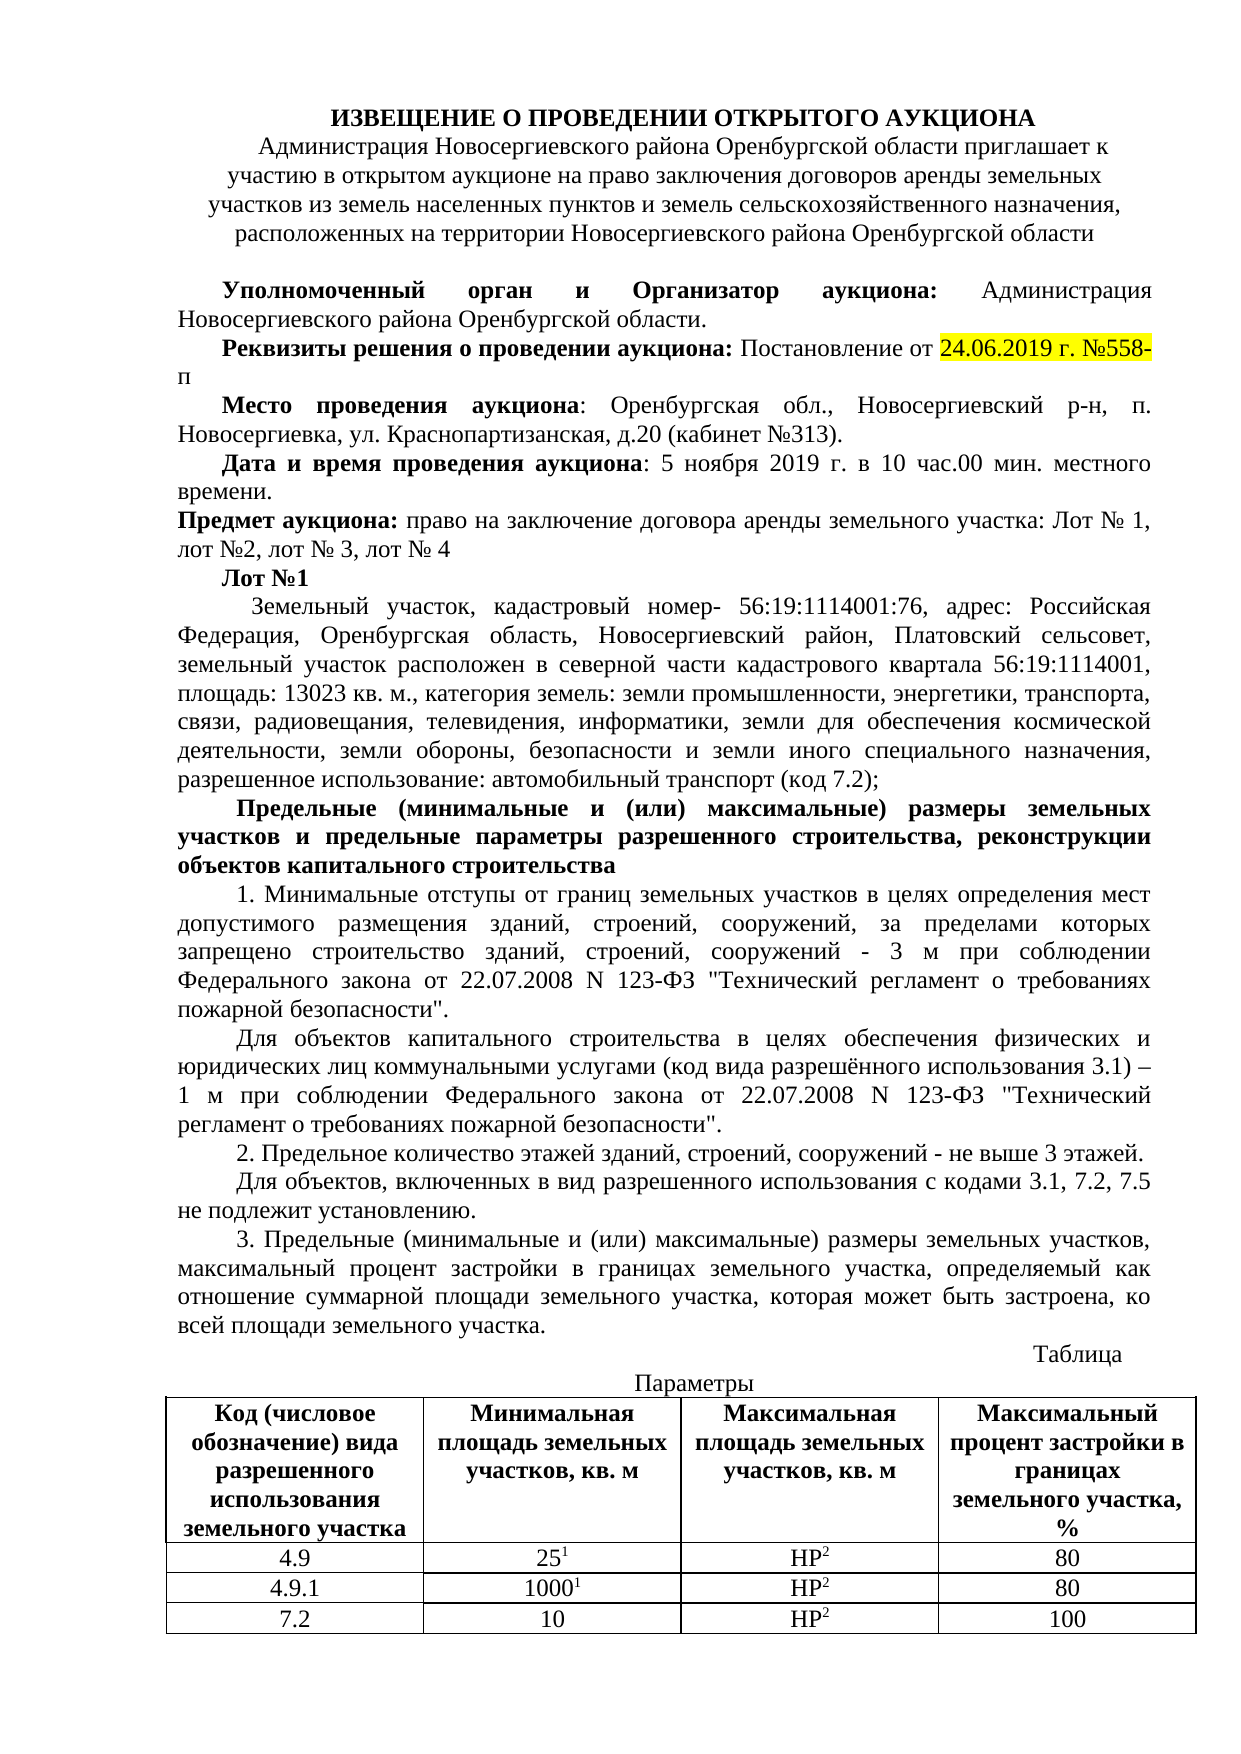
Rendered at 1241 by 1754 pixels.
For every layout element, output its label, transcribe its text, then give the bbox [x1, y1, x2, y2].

text Параметры [177, 1368, 1152, 1396]
table_header Минимальная площадь земельных участков, кв. м [424, 1398, 680, 1542]
text Для объектов, включенных в вид разрешенного использования с кодами 3.1, 7.2, 7.5 не подлежит установлению. [177, 1166, 1152, 1224]
text 3. Предельные (минимальные и (или) максимальные) размеры земельных участков, максимальный процент застройки в границах земельного участка, определяемый как отношение суммарной площади земельного участка, которая может быть застроена, ко всей площади земельного участка. [177, 1224, 1152, 1339]
table_cell 4.9 [167, 1543, 423, 1572]
table_cell 251 [424, 1543, 680, 1572]
text Место проведения аукциона: Оренбургская обл., Новосергиевский р-н, п. Новосергиевка, ул. Краснопартизанская, д.20 (кабинет №313). [177, 390, 1152, 448]
text Таблица [177, 1339, 1122, 1368]
text Администрация Новосергиевского района Оренбургской области приглашает к участию в открытом аукционе на право заключения договоров аренды земельных участков из земель населенных пунктов и земель сельскохозяйственного назначения, расположенных на территории Новосергиевского района Оренбургской области [177, 131, 1152, 246]
text Уполномоченный орган и Организатор аукциона: Администрация Новосергиевского района Оренбургской области. [177, 275, 1152, 333]
text ИЗВЕЩЕНИЕ О ПРОВЕДЕНИИ ОТКРЫТОГО АУКЦИОНА [177, 103, 1152, 131]
text Земельный участок, кадастровый номер- 56:19:1114001:76, адрес: Российская Федерация, Оренбургская область, Новосергиевский район, Платовский сельсовет, земельный участок расположен в северной части кадастрового квартала 56:19:1114001, площадь: 13023 кв. м., категория земель: земли промышленности, энергетики, транспорта, связи, радиовещания, телевидения, информатики, земли для обеспечения космической деятельности, земли обороны, безопасности и земли иного специального назначения, разрешенное использование: автомобильный транспорт (код 7.2); [177, 591, 1152, 793]
table_cell НР2 [682, 1604, 938, 1633]
table_cell 80 [939, 1543, 1195, 1572]
table_cell 7.2 [167, 1603, 423, 1633]
text Реквизиты решения о проведении аукциона: Постановление от 24.06.2019 г. №558-п [177, 333, 1152, 390]
table_cell 4.9.1 [167, 1573, 423, 1602]
table_cell 10 [424, 1604, 680, 1633]
text Лот №1 [177, 563, 1152, 591]
table_cell НР2 [682, 1574, 938, 1602]
text Предельные (минимальные и (или) максимальные) размеры земельных участков и предельные параметры разрешенного строительства, реконструкции объектов капитального строительства [177, 793, 1152, 879]
table_cell 100 [939, 1604, 1195, 1633]
text 2. Предельное количество этажей зданий, строений, сооружений - не выше 3 этажей. [177, 1138, 1152, 1166]
table_header Код (числовое обозначение) вида разрешенного использования земельного участка [167, 1398, 423, 1542]
text Предмет аукциона: право на заключение договора аренды земельного участка: Лот № 1, лот №2, лот № 3, лот № 4 [177, 505, 1152, 563]
table_cell 10001 [424, 1574, 680, 1602]
table_cell 80 [939, 1574, 1195, 1602]
table_header Максимальная площадь земельных участков, кв. м [682, 1398, 938, 1542]
text Дата и время проведения аукциона: 5 ноября 2019 г. в 10 час.00 мин. местного времени. [177, 448, 1152, 505]
table_header Максимальный процент застройки в границах земельного участка, % [939, 1398, 1195, 1542]
table_cell НР2 [682, 1543, 938, 1572]
text Для объектов капитального строительства в целях обеспечения физических и юридических лиц коммунальными услугами (код вида разрешённого использования 3.1) – 1 м при соблюдении Федерального закона от 22.07.2008 N 123-ФЗ "Технический регламент о требованиях пожарной безопасности". [177, 1023, 1152, 1138]
text 1. Минимальные отступы от границ земельных участков в целях определения мест допустимого размещения зданий, строений, сооружений, за пределами которых запрещено строительство зданий, строений, сооружений - 3 м при соблюдении Федерального закона от 22.07.2008 N 123-ФЗ "Технический регламент о требованиях пожарной безопасности". [177, 879, 1152, 1023]
